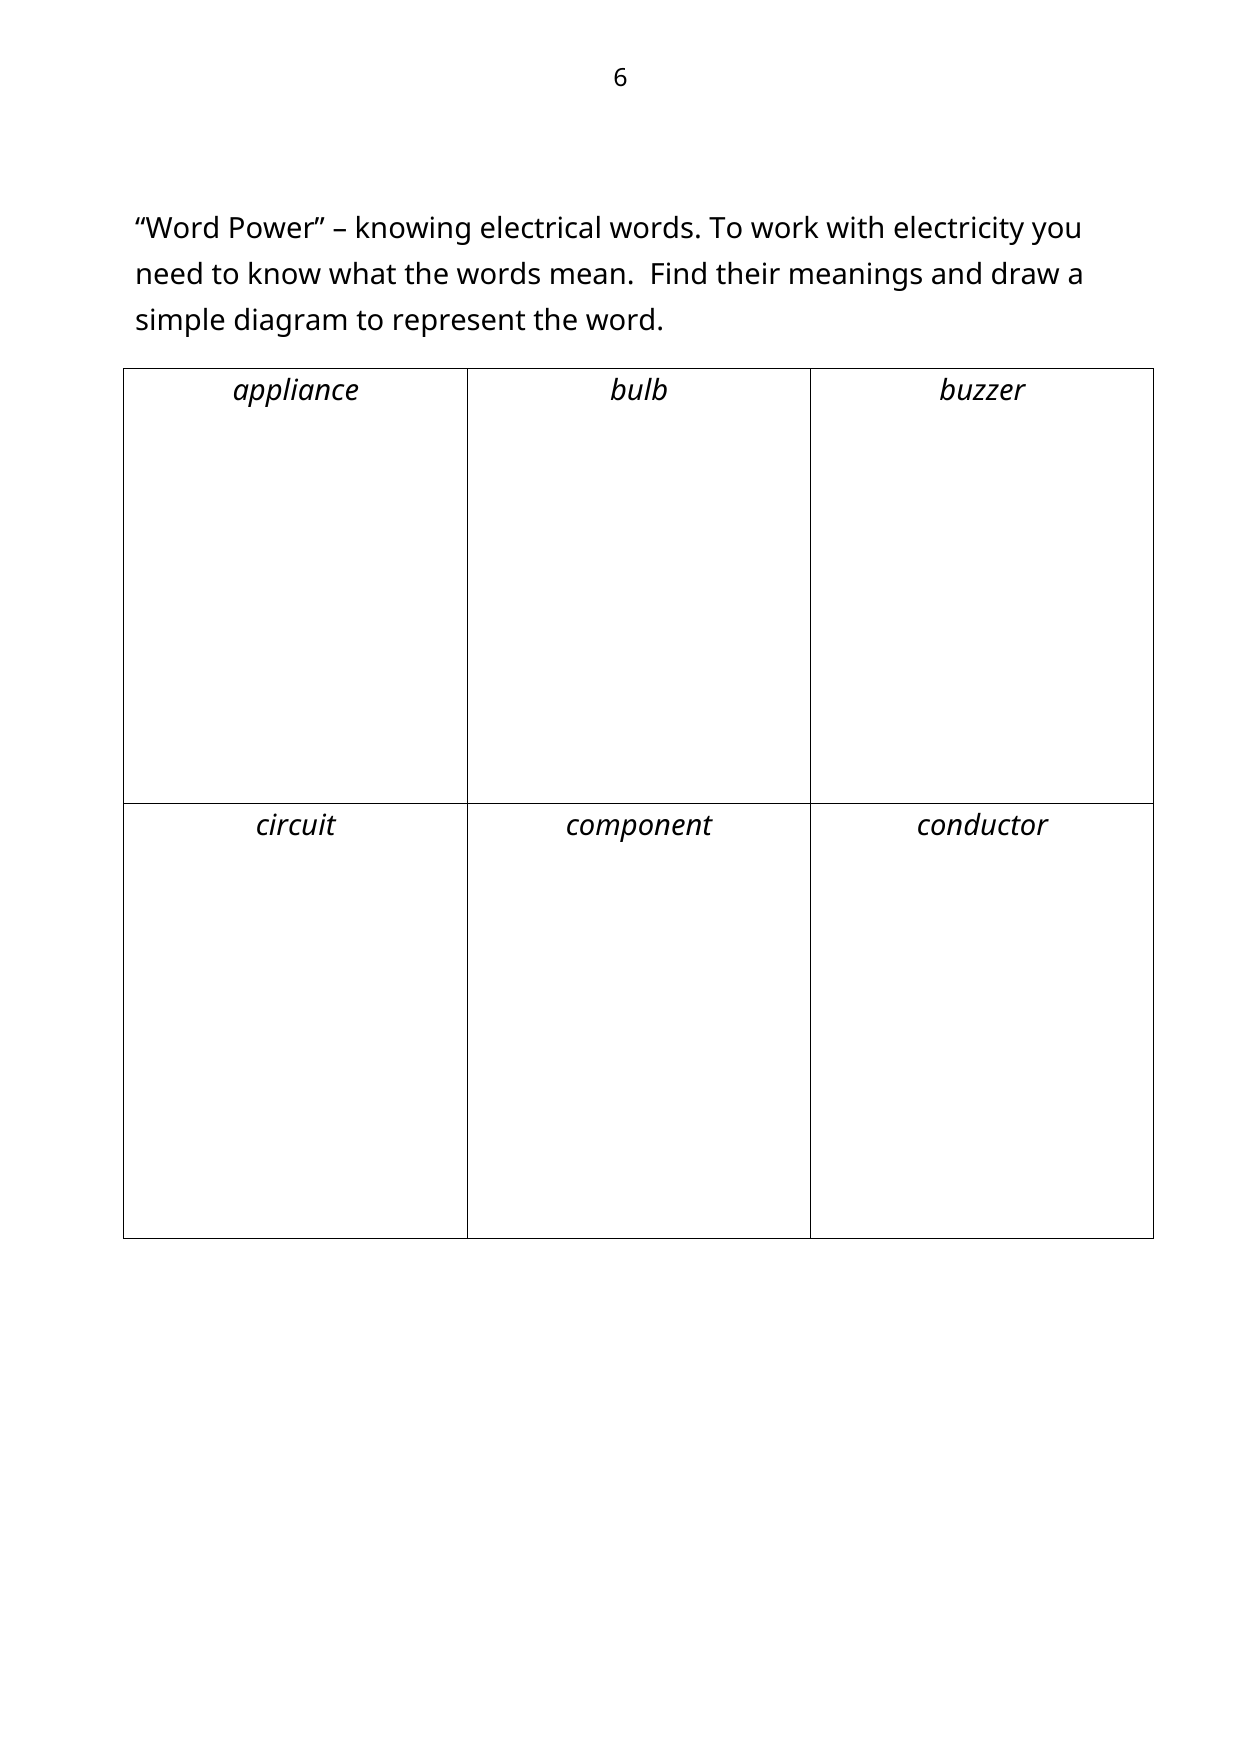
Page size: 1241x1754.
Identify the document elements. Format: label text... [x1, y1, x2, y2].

table_header buzzer [811, 369, 1153, 803]
table_cell circuit [124, 804, 467, 1238]
table_cell conductor [811, 804, 1153, 1238]
table_header appliance [124, 369, 467, 803]
table_cell component [468, 804, 810, 1238]
text “Word Power” – knowing electrical words. To work with electricity you need to know what the words mean. Find their meanings and draw a simple diagram to represent the word. [135, 207, 1105, 338]
table_header bulb [468, 369, 810, 803]
